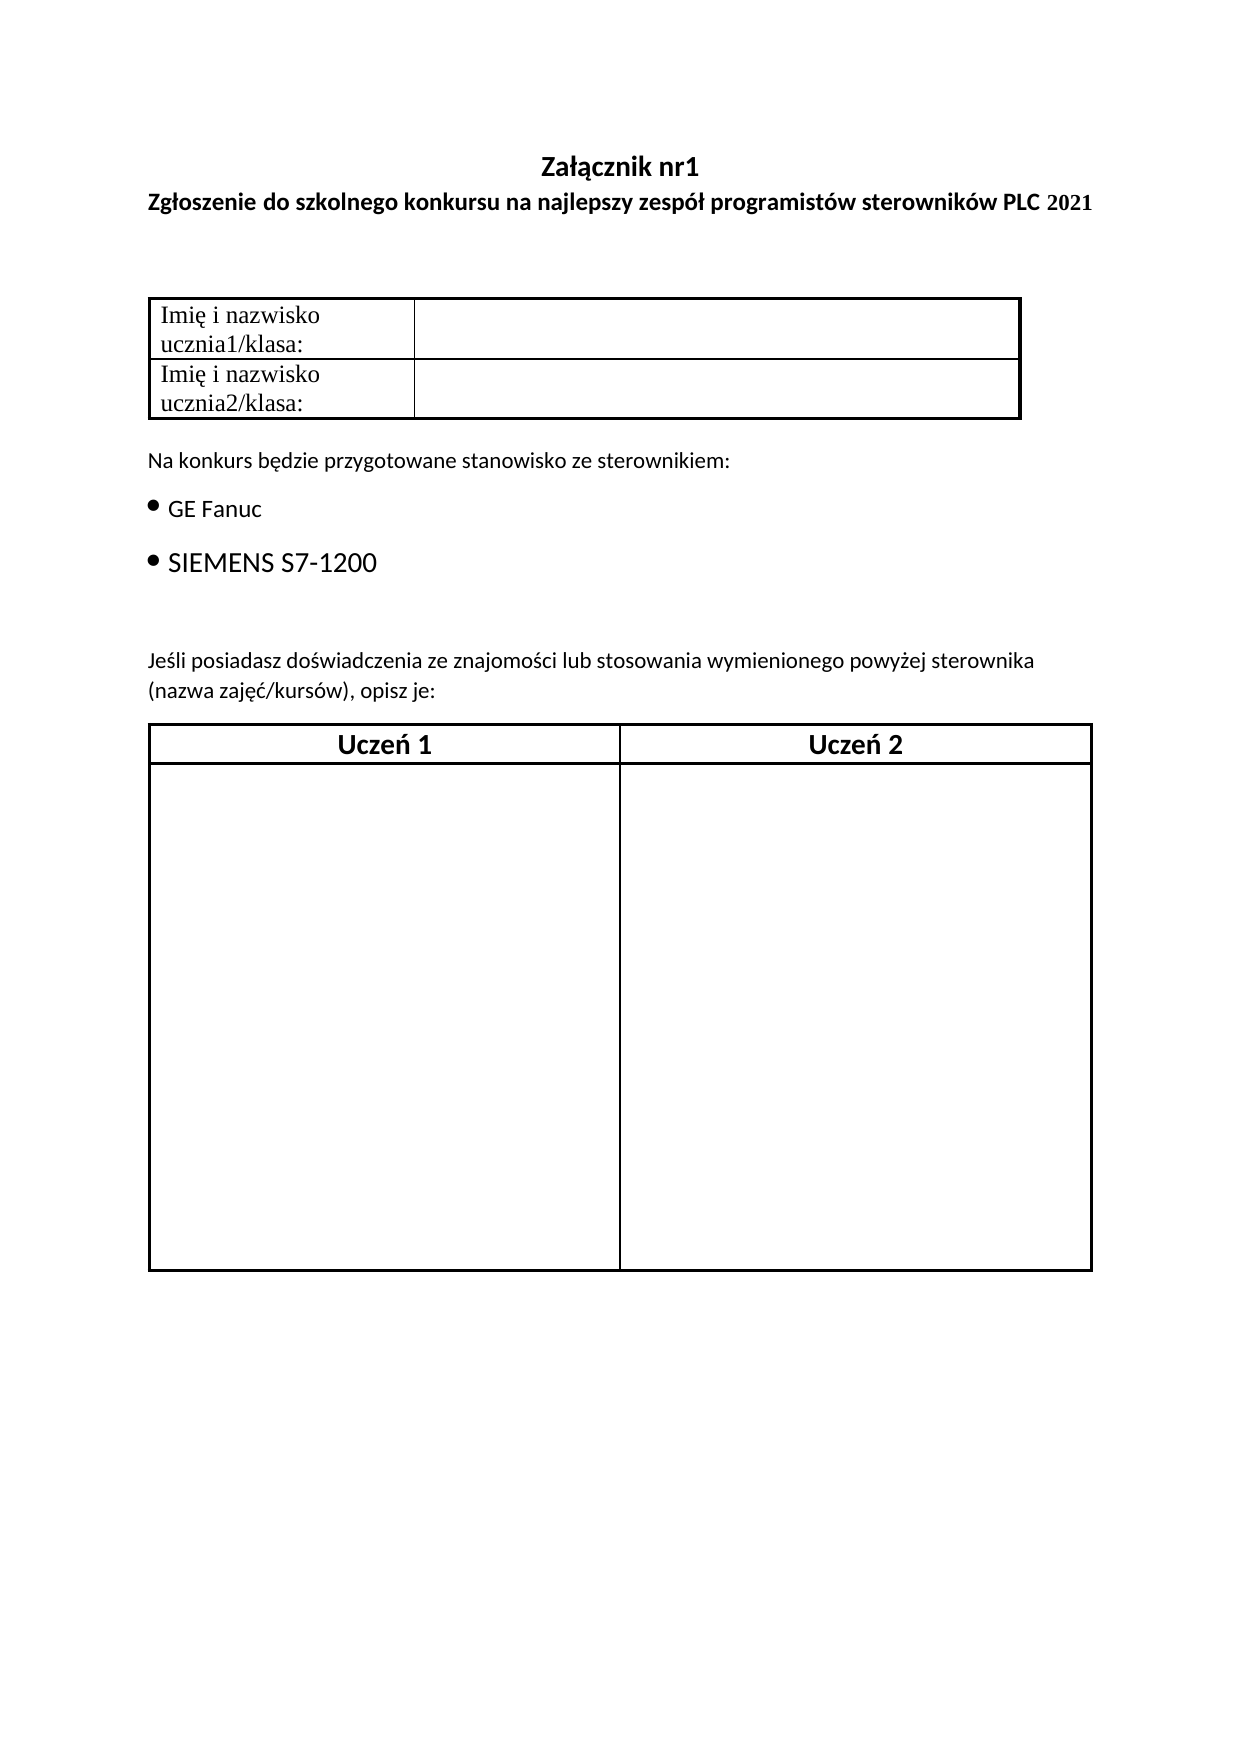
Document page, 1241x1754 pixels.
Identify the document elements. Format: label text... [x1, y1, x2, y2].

text Jeśli posiadasz doświadczenia ze znajomości lub stosowania wymienionego powyżej sterownika (nazwa zajęć/kursów), opisz je: [148, 646, 1093, 704]
text Załącznik nr1 [148, 148, 1093, 183]
table_header Imię i nazwisko ucznia1/klasa: [151, 300, 414, 358]
table_cell [621, 765, 1090, 1269]
text GE Fanuc [148, 493, 1093, 524]
text SIEMENS S7-1200 [148, 544, 1093, 579]
table_cell [415, 360, 1018, 417]
table_cell Imię i nazwisko ucznia2/klasa: [151, 360, 414, 417]
table_header [415, 300, 1018, 358]
text Zgłoszenie do szkolnego konkursu na najlepszy zespół programistów sterowników PLC 2021 [148, 186, 1093, 217]
table_header Uczeń 1 [151, 726, 619, 762]
table_header Uczeń 2 [621, 726, 1090, 762]
table_cell [151, 765, 619, 1269]
text Na konkurs będzie przygotowane stanowisko ze sterownikiem: [148, 446, 1093, 474]
